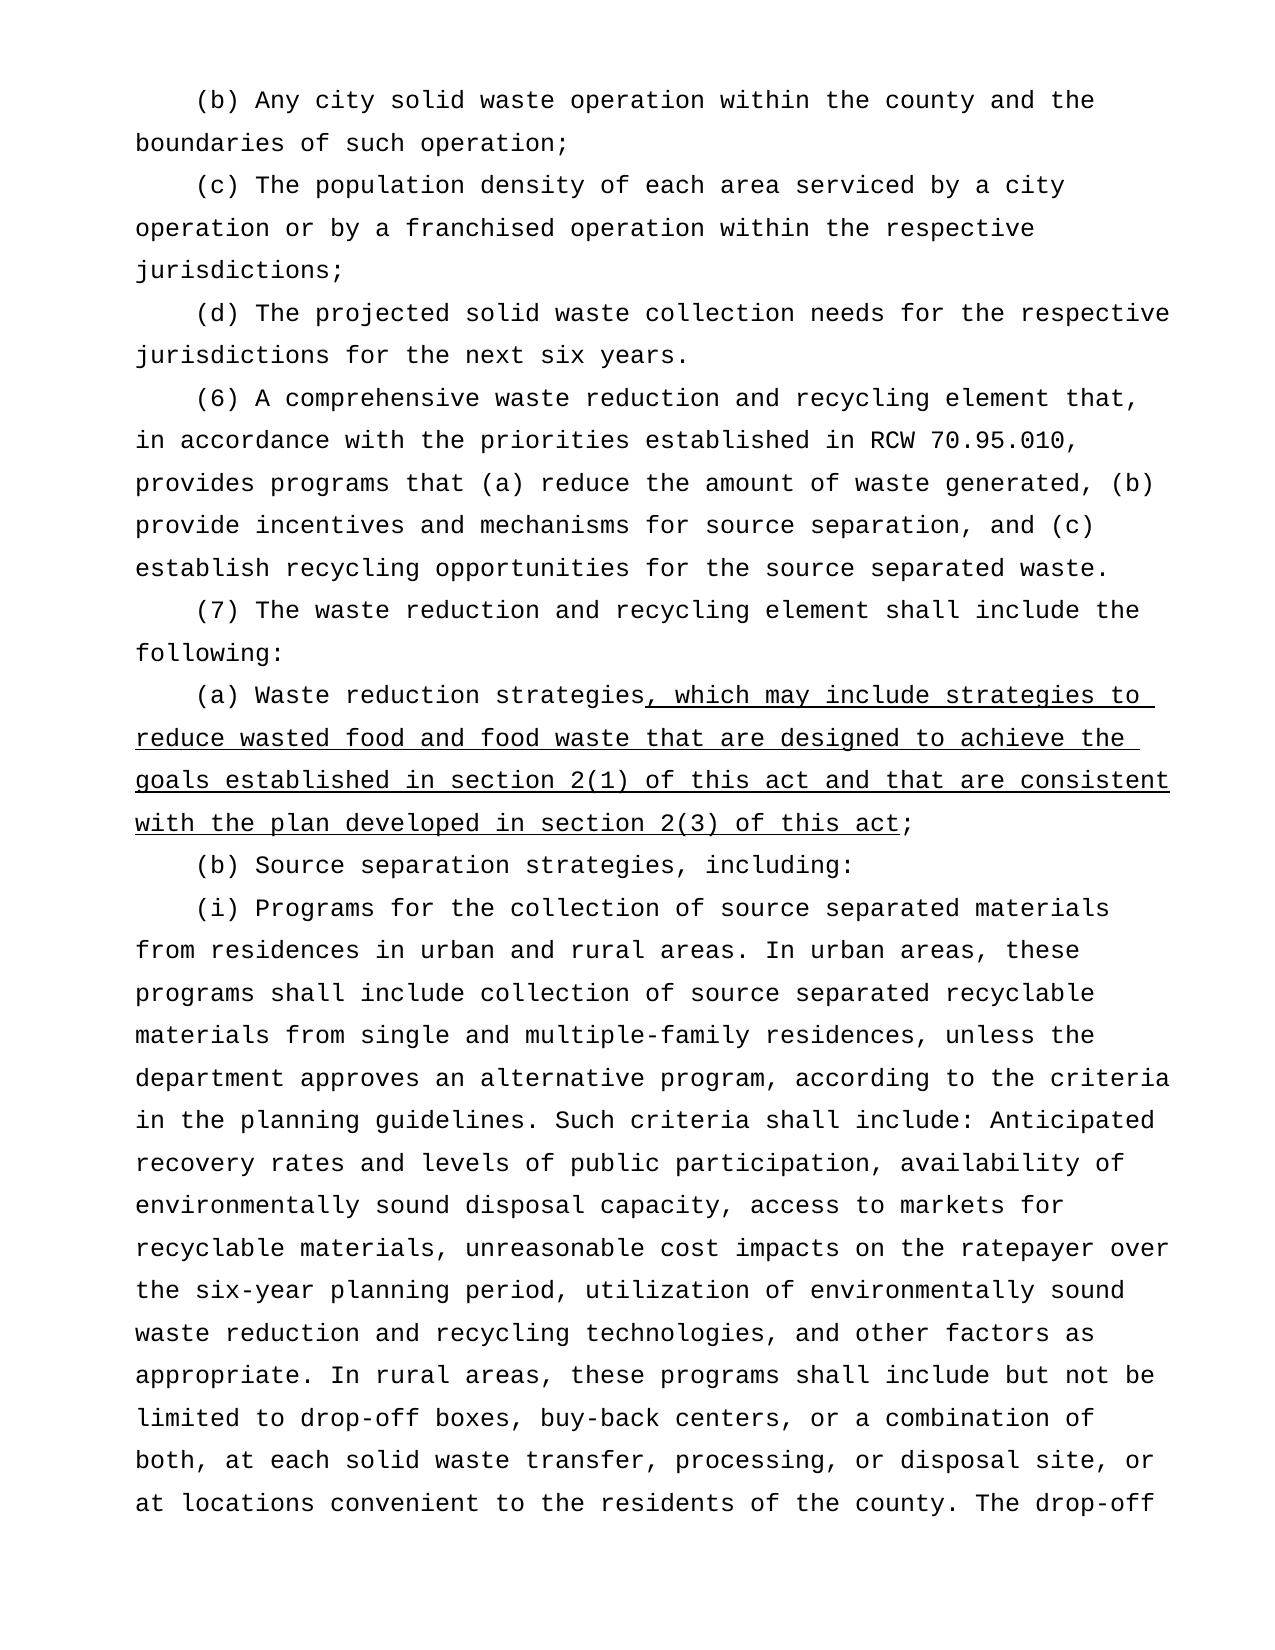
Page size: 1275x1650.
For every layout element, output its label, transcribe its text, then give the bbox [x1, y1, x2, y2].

text (b) Source separation strategies, including: [135, 840, 1170, 882]
text (a) Waste reduction strategies, which may include strategies to reduce wasted food and food waste that are designed to achieve the goals established in section 2(1) of this act and that are consistent with the plan developed in section 2(3) of this act; [135, 670, 1170, 791]
text (d) The projected solid waste collection needs for the respective jurisdictions for the next six years. [135, 287, 1170, 372]
text (7) The waste reduction and recycling element shall include the following: [135, 585, 1170, 670]
text (c) The population density of each area serviced by a city operation or by a franchised operation within the respective jurisdictions; [135, 160, 1170, 287]
text (a) Waste reduction strategies, which may include strategies to reduce wasted food and food waste that are designed to achieve the goals established in section 2(1) of this act and that are consistent with the plan developed in section 2(3) of this act; [135, 793, 1170, 840]
text (b) Any city solid waste operation within the county and the boundaries of such operation; [135, 75, 1170, 160]
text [135, 882, 1170, 1520]
text (6) A comprehensive waste reduction and recycling element that, in accordance with the priorities established in RCW 70.95.010, provides programs that (a) reduce the amount of waste generated, (b) provide incentives and mechanisms for source separation, and (c) establish recycling opportunities for the source separated waste. [135, 372, 1170, 585]
